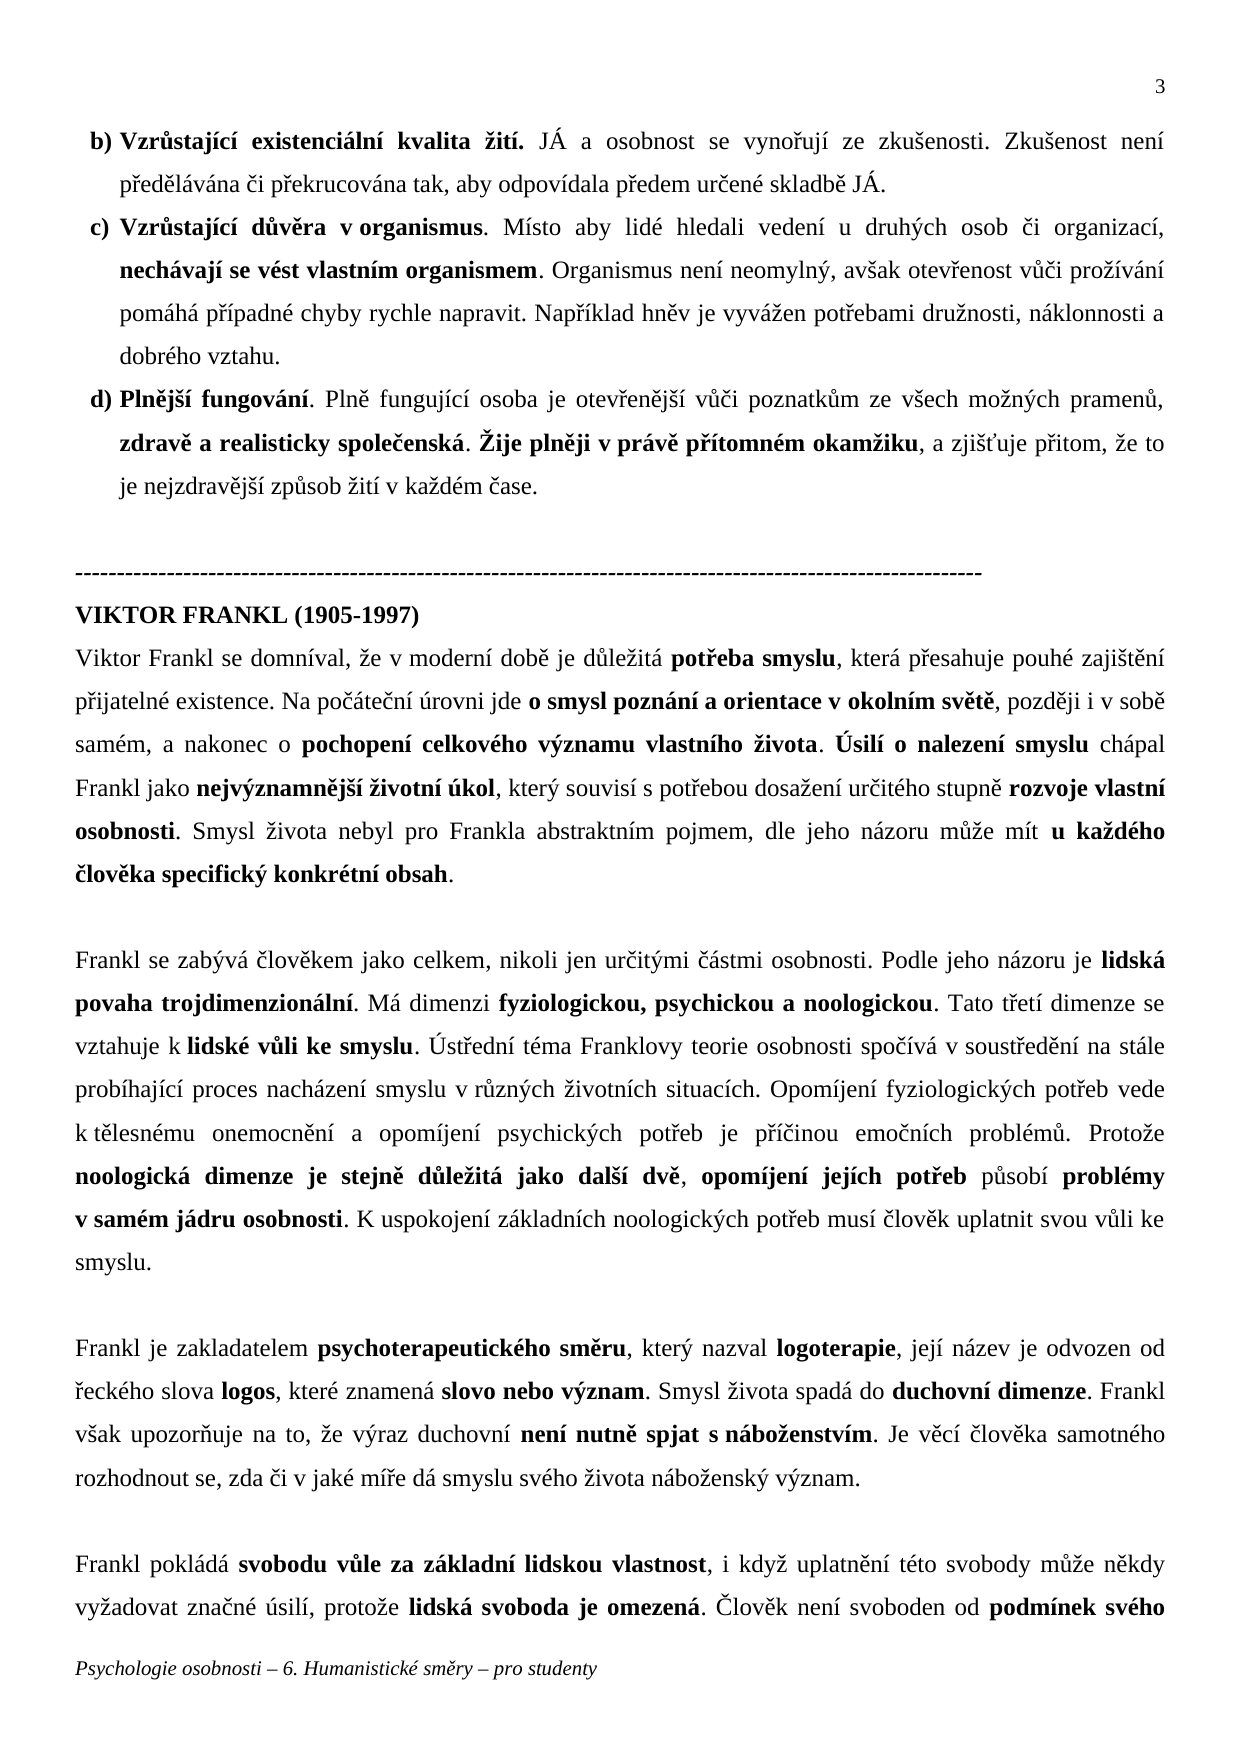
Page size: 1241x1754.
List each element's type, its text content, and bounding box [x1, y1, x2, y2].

text Viktor Frankl se domníval, že v moderní době je důležitá potřeba smyslu, která přesahuje pouhé zajištění přijatelné existence. Na počáteční úrovni jde o smysl poznání a orientace v okolním světě, později i v sobě samém, a nakonec o pochopení celkového významu vlastního života. Úsilí o nalezení smyslu chápal Frankl jako nejvýznamnější životní úkol, který souvisí s potřebou dosažení určitého stupně rozvoje vlastní osobnosti. Smysl života nebyl pro Frankla abstraktním pojmem, dle jeho názoru může mít u každého člověka specifický konkrétní obsah. [75, 643, 1165, 888]
list Vzrůstající existenciální kvalita žití. JÁ a osobnost se vynořují ze zkušenosti. Zkušenost není předělávána či překrucována tak, aby odpovídala předem určené skladbě JÁ. [90, 126, 1165, 198]
text Frankl je zakladatelem psychoterapeutického směru, který nazval logoterapie, její název je odvozen od řeckého slova logos, které znamená slovo nebo význam. Smysl života spadá do duchovní dimenze. Frankl však upozorňuje na to, že výraz duchovní není nutně spjat s náboženstvím. Je věcí člověka samotného rozhodnout se, zda či v jaké míře dá smyslu svého života náboženský význam. [75, 1333, 1165, 1491]
list Vzrůstající důvěra v organismus. Místo aby lidé hledali vedení u druhých osob či organizací, nechávají se vést vlastním organismem. Organismus není neomylný, avšak otevřenost vůči prožívání pomáhá případné chyby rychle napravit. Například hněv je vyvážen potřebami družnosti, náklonnosti a dobrého vztahu. [90, 212, 1165, 370]
text ------------------------------------------------------------------------------------------------------------- [75, 557, 1165, 586]
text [75, 1549, 1165, 1621]
text Frankl se zabývá člověkem jako celkem, nikoli jen určitými částmi osobnosti. Podle jeho názoru je lidská povaha trojdimenzionální. Má dimenzi fyziologickou, psychickou a noologickou. Tato třetí dimenze se vztahuje k lidské vůli ke smyslu. Ústřední téma Franklovy teorie osobnosti spočívá v soustředění na stále probíhající proces nacházení smyslu v různých životních situacích. Opomíjení fyziologických potřeb vede k tělesnému onemocnění a opomíjení psychických potřeb je příčinou emočních problémů. Protože noologická dimenze je stejně důležitá jako další dvě, opomíjení jejích potřeb působí problémy v samém jádru osobnosti. K uspokojení základních noologických potřeb musí člověk uplatnit svou vůli ke smyslu. [75, 945, 1165, 1276]
text VIKTOR FRANKL (1905-1997) [75, 600, 1165, 629]
list Plnější fungování. Plně fungující osoba je otevřenější vůči poznatkům ze všech možných pramenů, zdravě a realisticky společenská. Žije plněji v právě přítomném okamžiku, a zjišťuje přitom, že to je nejzdravější způsob žití v každém čase. [90, 384, 1165, 499]
